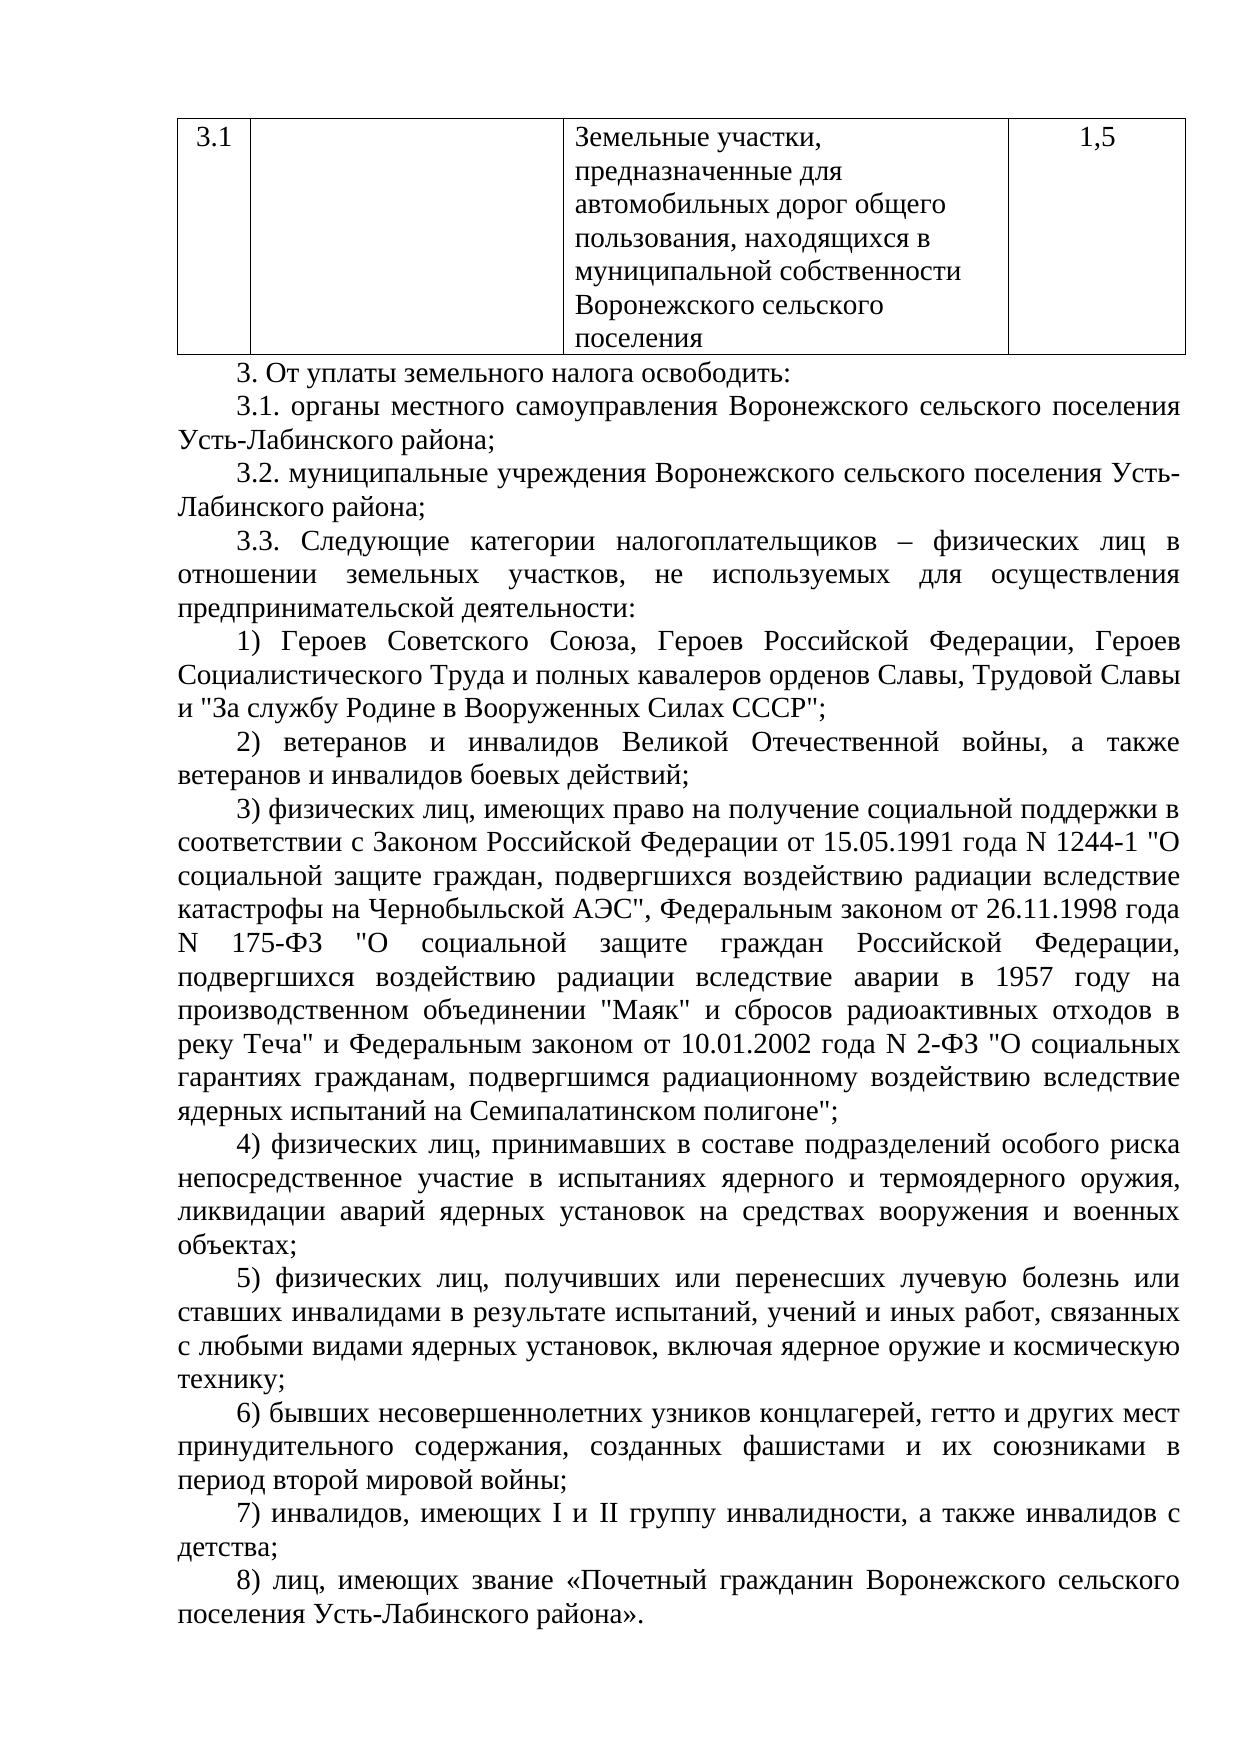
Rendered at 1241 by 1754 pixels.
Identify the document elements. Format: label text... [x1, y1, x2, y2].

text 3) физических лиц, имеющих право на получение социальной поддержки в соответствии с Законом Российской Федерации от 15.05.1991 года N 1244-1 "О социальной защите граждан, подвергшихся воздействию радиации вследствие катастрофы на Чернобыльской АЭС", Федеральным законом от 26.11.1998 года N 175-ФЗ "О социальной защите граждан Российской Федерации, подвергшихся воздействию радиации вследствие аварии в 1957 году на производственном объединении "Маяк" и сбросов радиоактивных отходов в реку Теча" и Федеральным законом от 10.01.2002 года N 2-ФЗ "О социальных гарантиях гражданам, подвергшимся радиационному воздействию вследствие ядерных испытаний на Семипалатинском полигоне"; [177, 791, 1181, 1126]
text 4) физических лиц, принимавших в составе подразделений особого риска непосредственное участие в испытаниях ядерного и термоядерного оружия, ликвидации аварий ядерных установок на средствах вооружения и военных объектах; [177, 1126, 1181, 1261]
text 7) инвалидов, имеющих I и II группу инвалидности, а также инвалидов с детства; [177, 1495, 1181, 1562]
table_cell Земельные участки, предназначенные для автомобильных дорог общего пользования, находящихся в муниципальной собственности Воронежского сельского поселения [564, 119, 1008, 354]
text 3.3. Следующие категории налогоплательщиков – физических лиц в отношении земельных участков, не используемых для осуществления предпринимательской деятельности: [177, 523, 1181, 623]
table_cell [251, 119, 563, 354]
text 8) лиц, имеющих звание «Почетный гражданин Воронежского сельского поселения Усть-Лабинского района». [177, 1562, 1181, 1629]
text 5) физических лиц, получивших или перенесших лучевую болезнь или ставших инвалидами в результате испытаний, учений и иных работ, связанных с любыми видами ядерных установок, включая ядерное оружие и космическую технику; [177, 1261, 1181, 1395]
table_cell 1,5 [1009, 119, 1185, 354]
text 2) ветеранов и инвалидов Великой Отечественной войны, а также ветеранов и инвалидов боевых действий; [177, 724, 1181, 791]
text 3.2. муниципальные учреждения Воронежского сельского поселения Усть-Лабинского района; [177, 456, 1181, 523]
text 3.1. органы местного самоуправления Воронежского сельского поселения Усть-Лабинского района; [177, 388, 1181, 456]
text 3. От уплаты земельного налога освободить: [177, 355, 1181, 388]
text 1) Героев Советского Союза, Героев Российской Федерации, Героев Социалистического Труда и полных кавалеров орденов Славы, Трудовой Славы и "За службу Родине в Вооруженных Силах СССР"; [177, 623, 1181, 724]
table_cell 3.1 [178, 119, 250, 354]
text 6) бывших несовершеннолетних узников концлагерей, гетто и других мест принудительного содержания, созданных фашистами и их союзниками в период второй мировой войны; [177, 1395, 1181, 1495]
